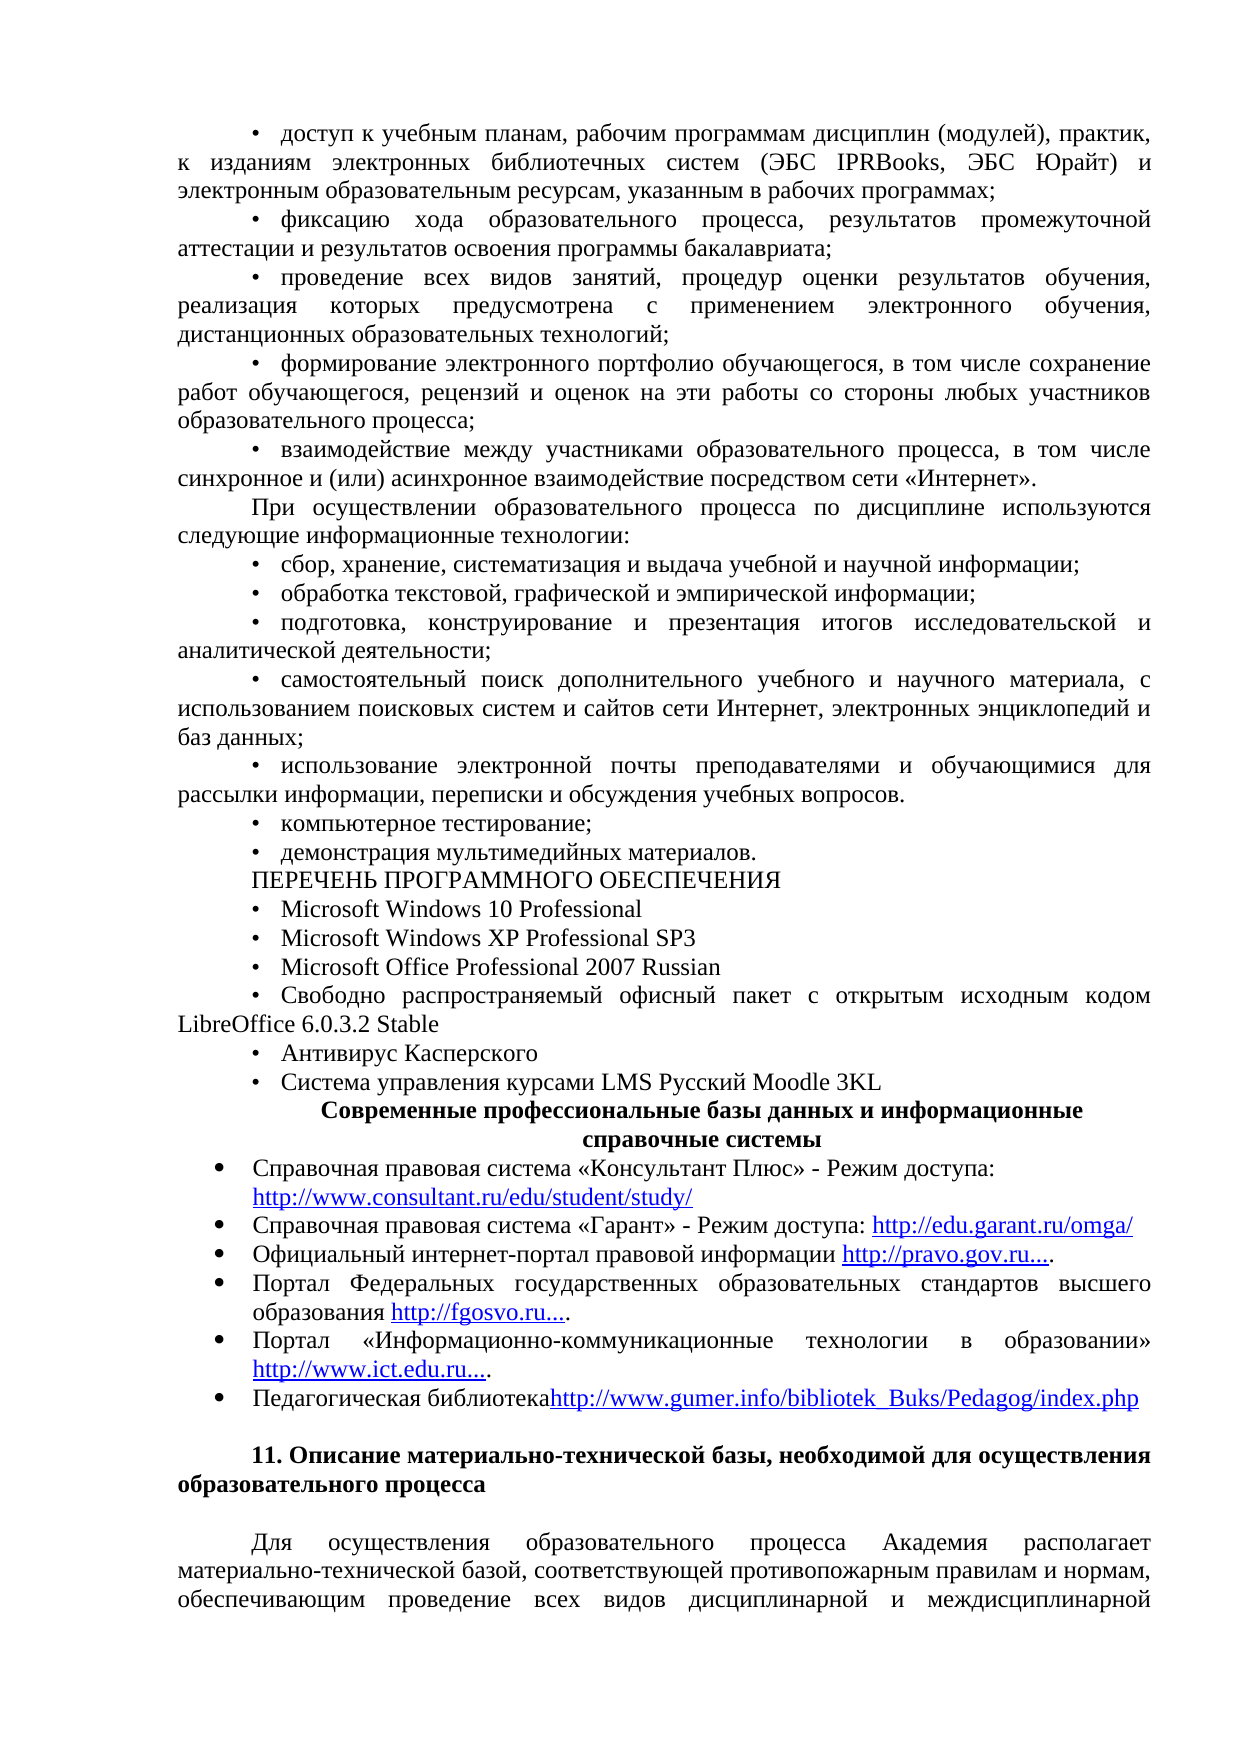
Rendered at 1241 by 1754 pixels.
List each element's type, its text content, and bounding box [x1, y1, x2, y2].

list Портал Федеральных государственных образовательных стандартов высшего образования http://fgosvo.ru.... [215, 1268, 1152, 1326]
text • взаимодействие между участниками образовательного процесса, в том числе синхронное и (или) асинхронное взаимодействие посредством сети «Интернет». [177, 434, 1152, 492]
text • доступ к учебным планам, рабочим программам дисциплин (модулей), практик, к изданиям электронных библиотечных систем (ЭБС IPRBooks, ЭБС Юрайт) и электронным образовательным ресурсам, указанным в рабочих программах; [177, 118, 1152, 204]
text • использование электронной почты преподавателями и обучающимися для рассылки информации, переписки и обсуждения учебных вопросов. [177, 751, 1152, 808]
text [177, 1527, 1152, 1613]
text • фиксацию хода образовательного процесса, результатов промежуточной аттестации и результатов освоения программы бакалавриата; [177, 204, 1152, 262]
list Официальный интернет-портал правовой информации http://pravo.gov.ru.... [215, 1239, 1152, 1268]
text Современные профессиональные базы данных и информационные справочные системы [252, 1096, 1152, 1153]
text • Антивирус Касперского [177, 1038, 1152, 1067]
text • Microsoft Windows 10 Professional [177, 894, 1152, 923]
text • демонстрация мультимедийных материалов. [177, 837, 1152, 866]
text • подготовка, конструирование и презентация итогов исследовательской и аналитической деятельности; [177, 607, 1152, 664]
text ПЕРЕЧЕНЬ ПРОГРАММНОГО ОБЕСПЕЧЕНИЯ [177, 866, 1152, 894]
text • Свободно распространяемый офисный пакет с открытым исходным кодом LibreOffice 6.0.3.2 Stable [177, 981, 1152, 1038]
text • проведение всех видов занятий, процедур оценки результатов обучения, реализация которых предусмотрена с применением электронного обучения, дистанционных образовательных технологий; [177, 262, 1152, 348]
text При осуществлении образовательного процесса по дисциплине используются следующие информационные технологии: [177, 492, 1152, 549]
list Педагогическая библиотекаhttp://www.gumer.info/bibliotek_Buks/Pedagog/index.php [215, 1383, 1152, 1412]
list Справочная правовая система «Гарант» - Режим доступа: http://edu.garant.ru/omga/ [215, 1211, 1152, 1239]
text • формирование электронного портфолио обучающегося, в том числе сохранение работ обучающегося, рецензий и оценок на эти работы со стороны любых участников образовательного процесса; [177, 348, 1152, 434]
text • Microsoft Windows XP Professional SP3 [177, 923, 1152, 952]
text • сбор, хранение, систематизация и выдача учебной и научной информации; [177, 549, 1152, 578]
text • Cистема управления курсами LMS Русский Moodle 3KL [177, 1067, 1152, 1096]
text • компьютерное тестирование; [177, 808, 1152, 837]
text 11. Описание материально-технической базы, необходимой для осуществления образовательного процесса [177, 1441, 1152, 1498]
text • самостоятельный поиск дополнительного учебного и научного материала, с использованием поисковых систем и сайтов сети Интернет, электронных энциклопедий и баз данных; [177, 664, 1152, 751]
list Портал «Информационно-коммуникационные технологии в образовании» http://www.ict.edu.ru.... [215, 1326, 1152, 1383]
text • Microsoft Office Professional 2007 Russian [177, 952, 1152, 981]
text • обработка текстовой, графической и эмпирической информации; [177, 578, 1152, 607]
list Справочная правовая система «Консультант Плюс» - Режим доступа: http://www.consultant.ru/edu/student/study/ [215, 1153, 1152, 1211]
